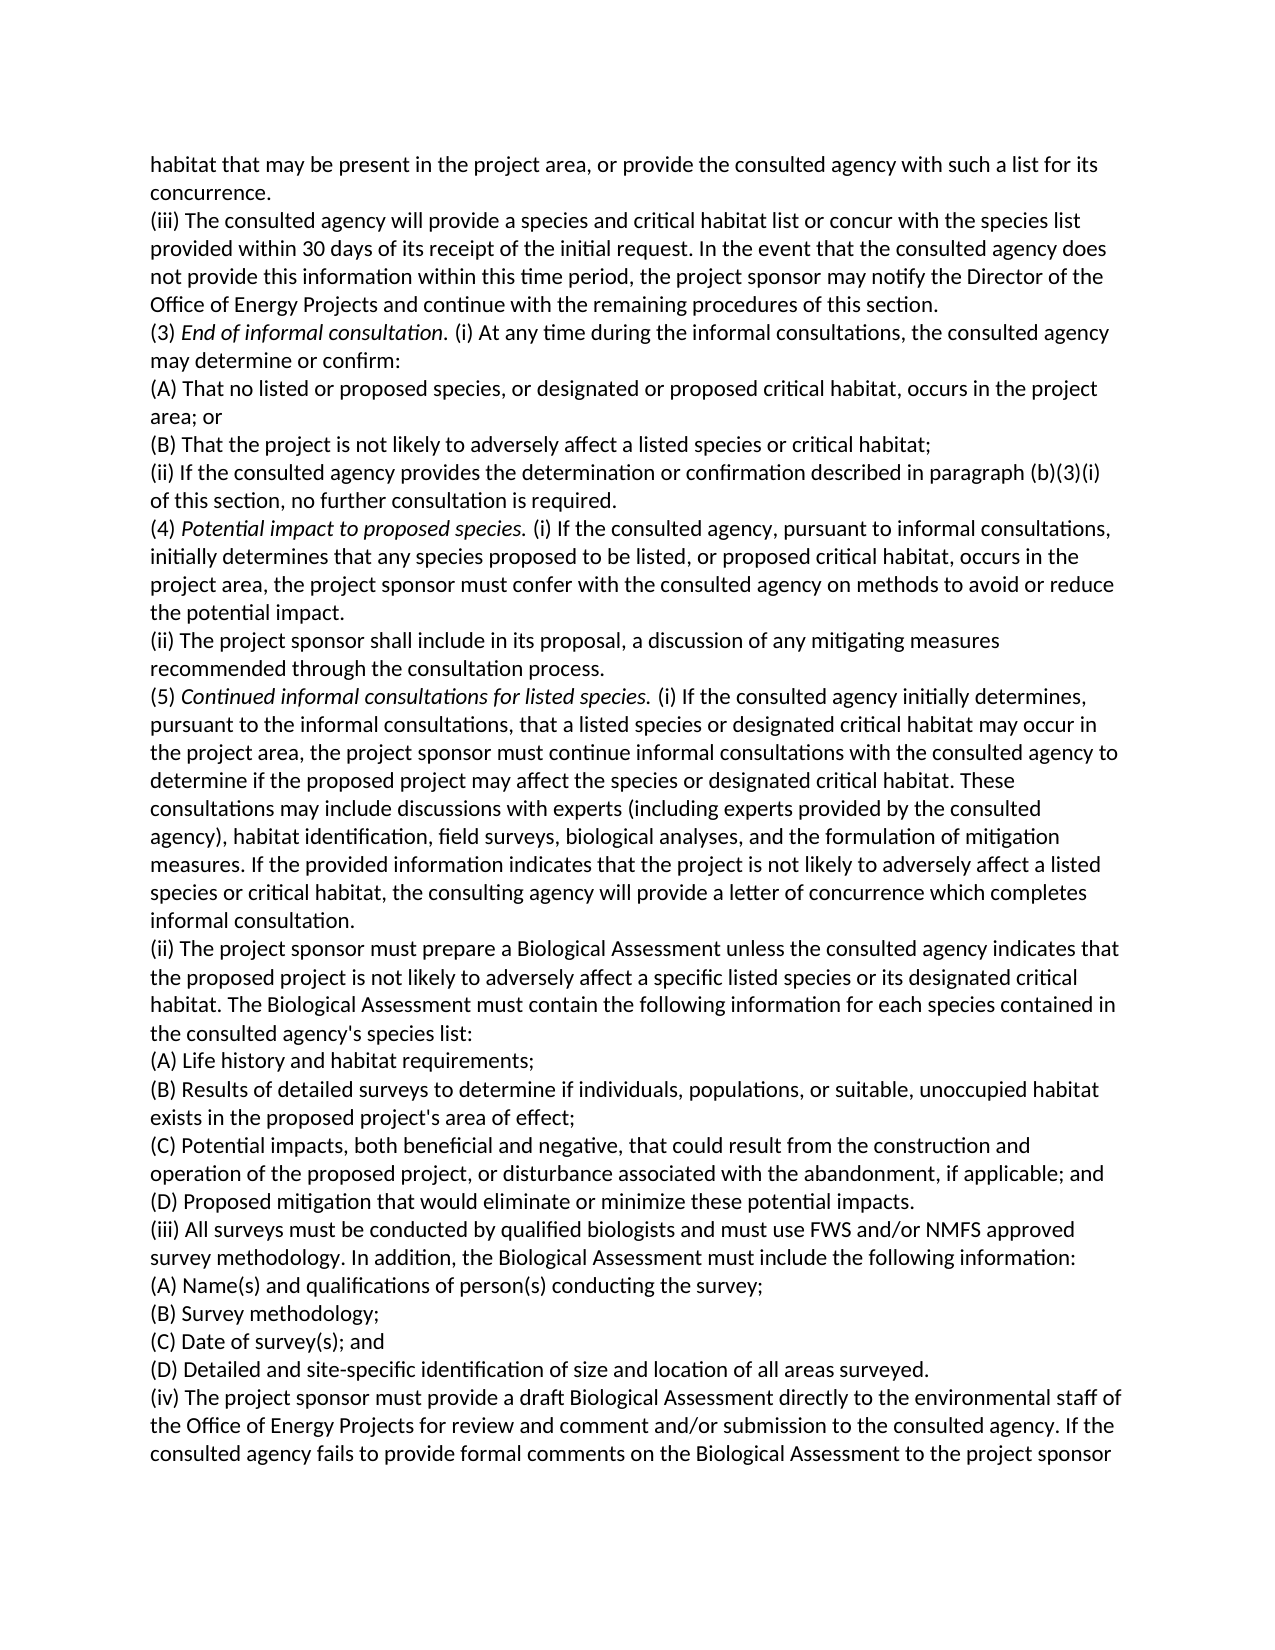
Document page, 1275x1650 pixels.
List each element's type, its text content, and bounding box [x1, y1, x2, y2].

text (ii) If the consulted agency provides the determination or confirmation described in paragraph (b)(3)(i) of this section, no further consultation is required. [150, 458, 1125, 514]
text (iii) All surveys must be conducted by qualified biologists and must use FWS and/or NMFS approved survey methodology. In addition, the Biological Assessment must include the following information: [150, 1215, 1125, 1271]
text (B) Survey methodology; [150, 1299, 1125, 1327]
text (D) Detailed and site-specific identification of size and location of all areas surveyed. [150, 1355, 1125, 1383]
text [150, 150, 1125, 206]
text (3) End of informal consultation. (i) At any time during the informal consultations, the consulted agency may determine or confirm: [150, 318, 1125, 374]
text (iii) The consulted agency will provide a species and critical habitat list or concur with the species list provided within 30 days of its receipt of the initial request. In the event that the consulted agency does not provide this information within this time period, the project sponsor may notify the Director of the Office of Energy Projects and continue with the remaining procedures of this section. [150, 206, 1125, 318]
text (ii) The project sponsor must prepare a Biological Assessment unless the consulted agency indicates that the proposed project is not likely to adversely affect a specific listed species or its designated critical habitat. The Biological Assessment must contain the following information for each species contained in the consulted agency's species list: [150, 934, 1125, 1047]
text (B) That the project is not likely to adversely affect a listed species or critical habitat; [150, 430, 1125, 458]
text (B) Results of detailed surveys to determine if individuals, populations, or suitable, unoccupied habitat exists in the proposed project's area of effect; [150, 1075, 1125, 1131]
text (ii) The project sponsor shall include in its proposal, a discussion of any mitigating measures recommended through the consultation process. [150, 626, 1125, 682]
text (D) Proposed mitigation that would eliminate or minimize these potential impacts. [150, 1187, 1125, 1215]
text (5) Continued informal consultations for listed species. (i) If the consulted agency initially determines, pursuant to the informal consultations, that a listed species or designated critical habitat may occur in the project area, the project sponsor must continue informal consultations with the consulted agency to determine if the proposed project may affect the species or designated critical habitat. These consultations may include discussions with experts (including experts provided by the consulted agency), habitat identification, field surveys, biological analyses, and the formulation of mitigation measures. If the provided information indicates that the project is not likely to adversely affect a listed species or critical habitat, the consulting agency will provide a letter of concurrence which completes informal consultation. [150, 682, 1125, 934]
text (A) That no listed or proposed species, or designated or proposed critical habitat, occurs in the project area; or [150, 374, 1125, 430]
text (4) Potential impact to proposed species. (i) If the consulted agency, pursuant to informal consultations, initially determines that any species proposed to be listed, or proposed critical habitat, occurs in the project area, the project sponsor must confer with the consulted agency on methods to avoid or reduce the potential impact. [150, 514, 1125, 626]
text (C) Date of survey(s); and [150, 1327, 1125, 1355]
text (A) Life history and habitat requirements; [150, 1047, 1125, 1075]
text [150, 1383, 1125, 1467]
text (C) Potential impacts, both beneficial and negative, that could result from the construction and operation of the proposed project, or disturbance associated with the abandonment, if applicable; and [150, 1131, 1125, 1187]
text (A) Name(s) and qualifications of person(s) conducting the survey; [150, 1271, 1125, 1299]
